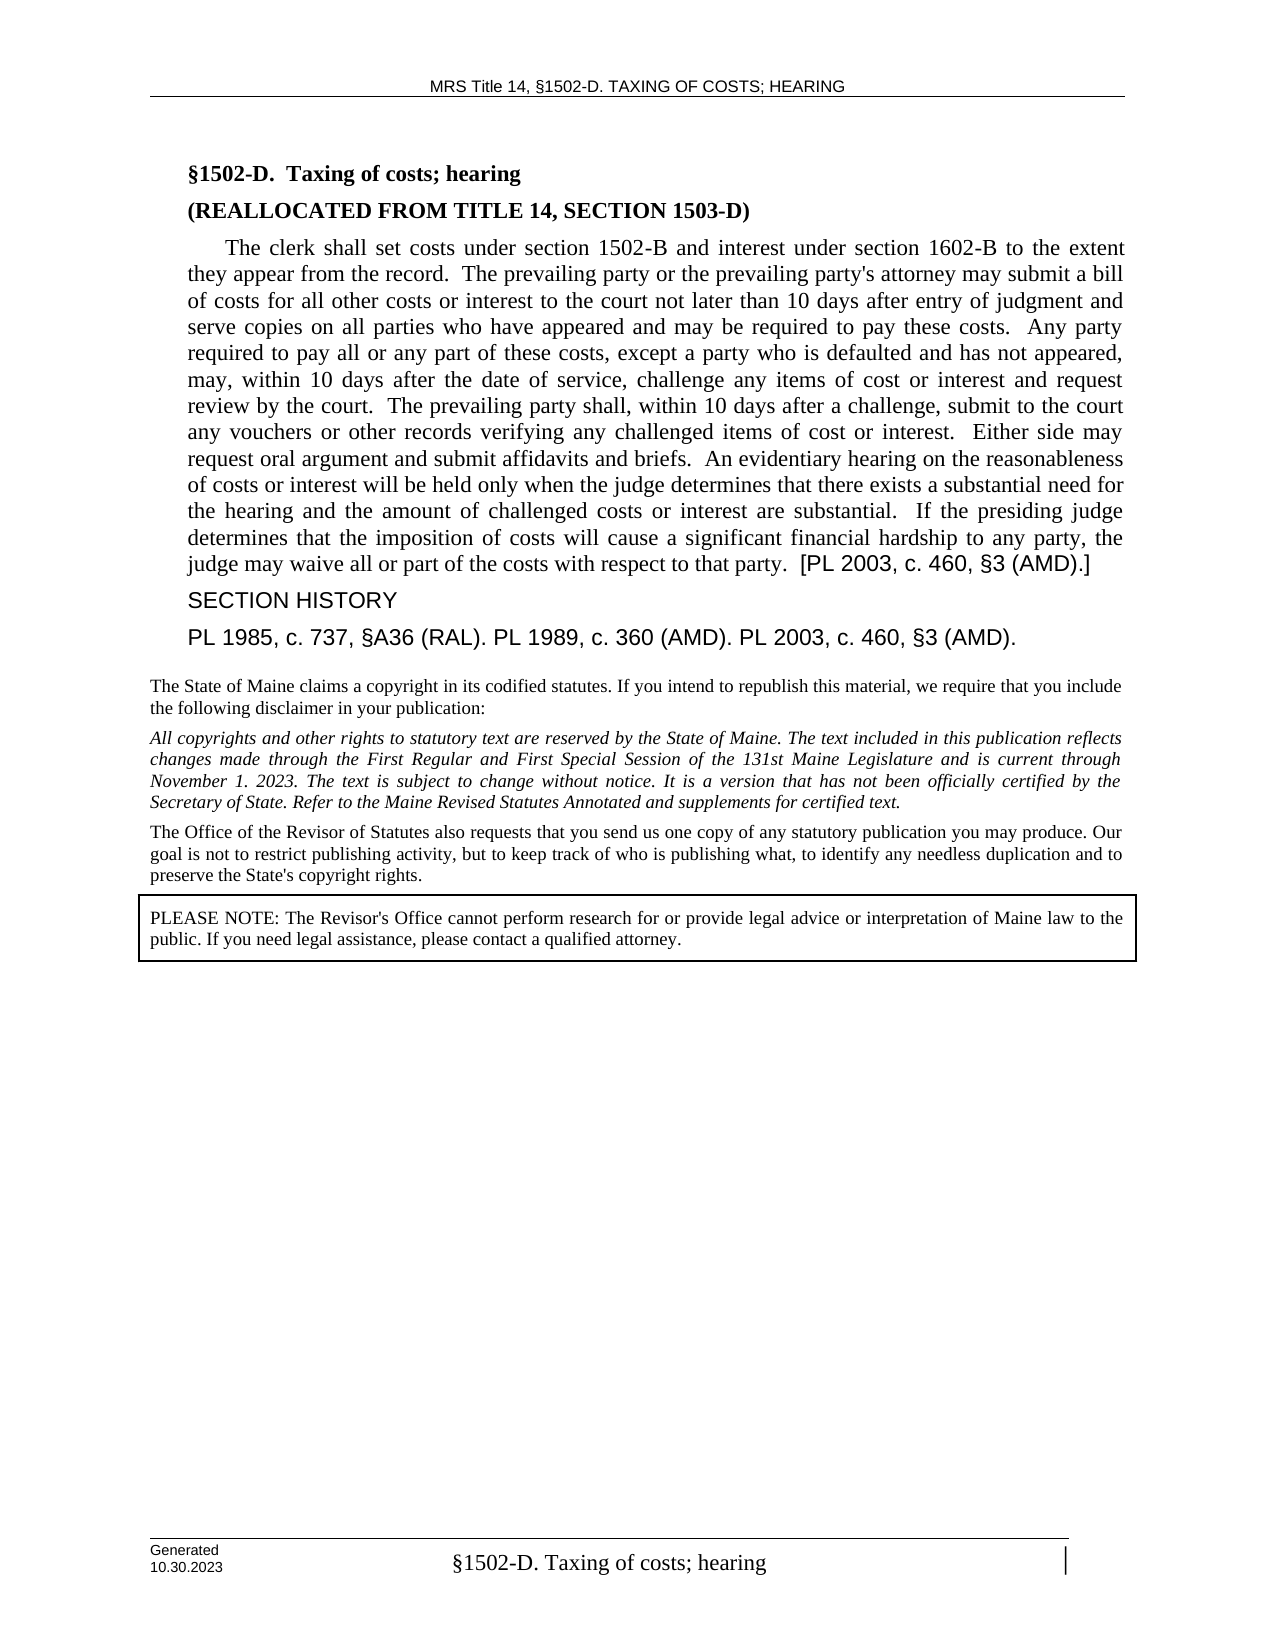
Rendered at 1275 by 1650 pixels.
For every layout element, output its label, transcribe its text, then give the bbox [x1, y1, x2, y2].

text The State of Maine claims a copyright in its codified statutes. If you intend to republish this material, we require that you include the following disclaimer in your publication: [150, 675, 1125, 718]
text The Office of the Revisor of Statutes also requests that you send us one copy of any statutory publication you may produce. Our goal is not to restrict publishing activity, but to keep track of who is publishing what, to identify any needless duplication and to preserve the State's copyright rights. [150, 821, 1125, 886]
text The clerk shall set costs under section 1502‑B and interest under section 1602‑B to the extent they appear from the record. The prevailing party or the prevailing party's attorney may submit a bill of costs for all other costs or interest to the court not later than 10 days after entry of judgment and serve copies on all parties who have appeared and may be required to pay these costs. Any party required to pay all or any part of these costs, except a party who is defaulted and has not appeared, may, within 10 days after the date of service, challenge any items of cost or interest and request review by the court. The prevailing party shall, within 10 days after a challenge, submit to the court any vouchers or other records verifying any challenged items of cost or interest. Either side may request oral argument and submit affidavits and briefs. An evidentiary hearing on the reasonableness of costs or interest will be held only when the judge determines that there exists a substantial need for the hearing and the amount of challenged costs or interest are substantial. If the presiding judge determines that the imposition of costs will cause a significant financial hardship to any party, the judge may waive all or part of the costs with respect to that party. [PL 2003, c. 460, §3 (AMD).] [187, 234, 1125, 577]
text (REALLOCATED FROM TITLE 14, SECTION 1503-D) [187, 197, 1125, 223]
text SECTION HISTORY [187, 587, 1125, 613]
text PL 1985, c. 737, §A36 (RAL). PL 1989, c. 360 (AMD). PL 2003, c. 460, §3 (AMD). [187, 624, 1125, 650]
text PLEASE NOTE: The Revisor's Office cannot perform research for or provide legal advice or interpretation of Maine law to the public. If you need legal assistance, please contact a qualified attorney. [140, 896, 1135, 960]
text §1502-D. Taxing of costs; hearing [187, 160, 1125, 187]
text All copyrights and other rights to statutory text are reserved by the State of Maine. The text included in this publication reflects changes made through the First Regular and First Special Session of the 131st Maine Legislature and is current through November 1. 2023 . The text is subject to change without notice. It is a version that has not been officially certified by the Secretary of State. Refer to the Maine Revised Statutes Annotated and supplements for certified text. [150, 727, 1125, 813]
